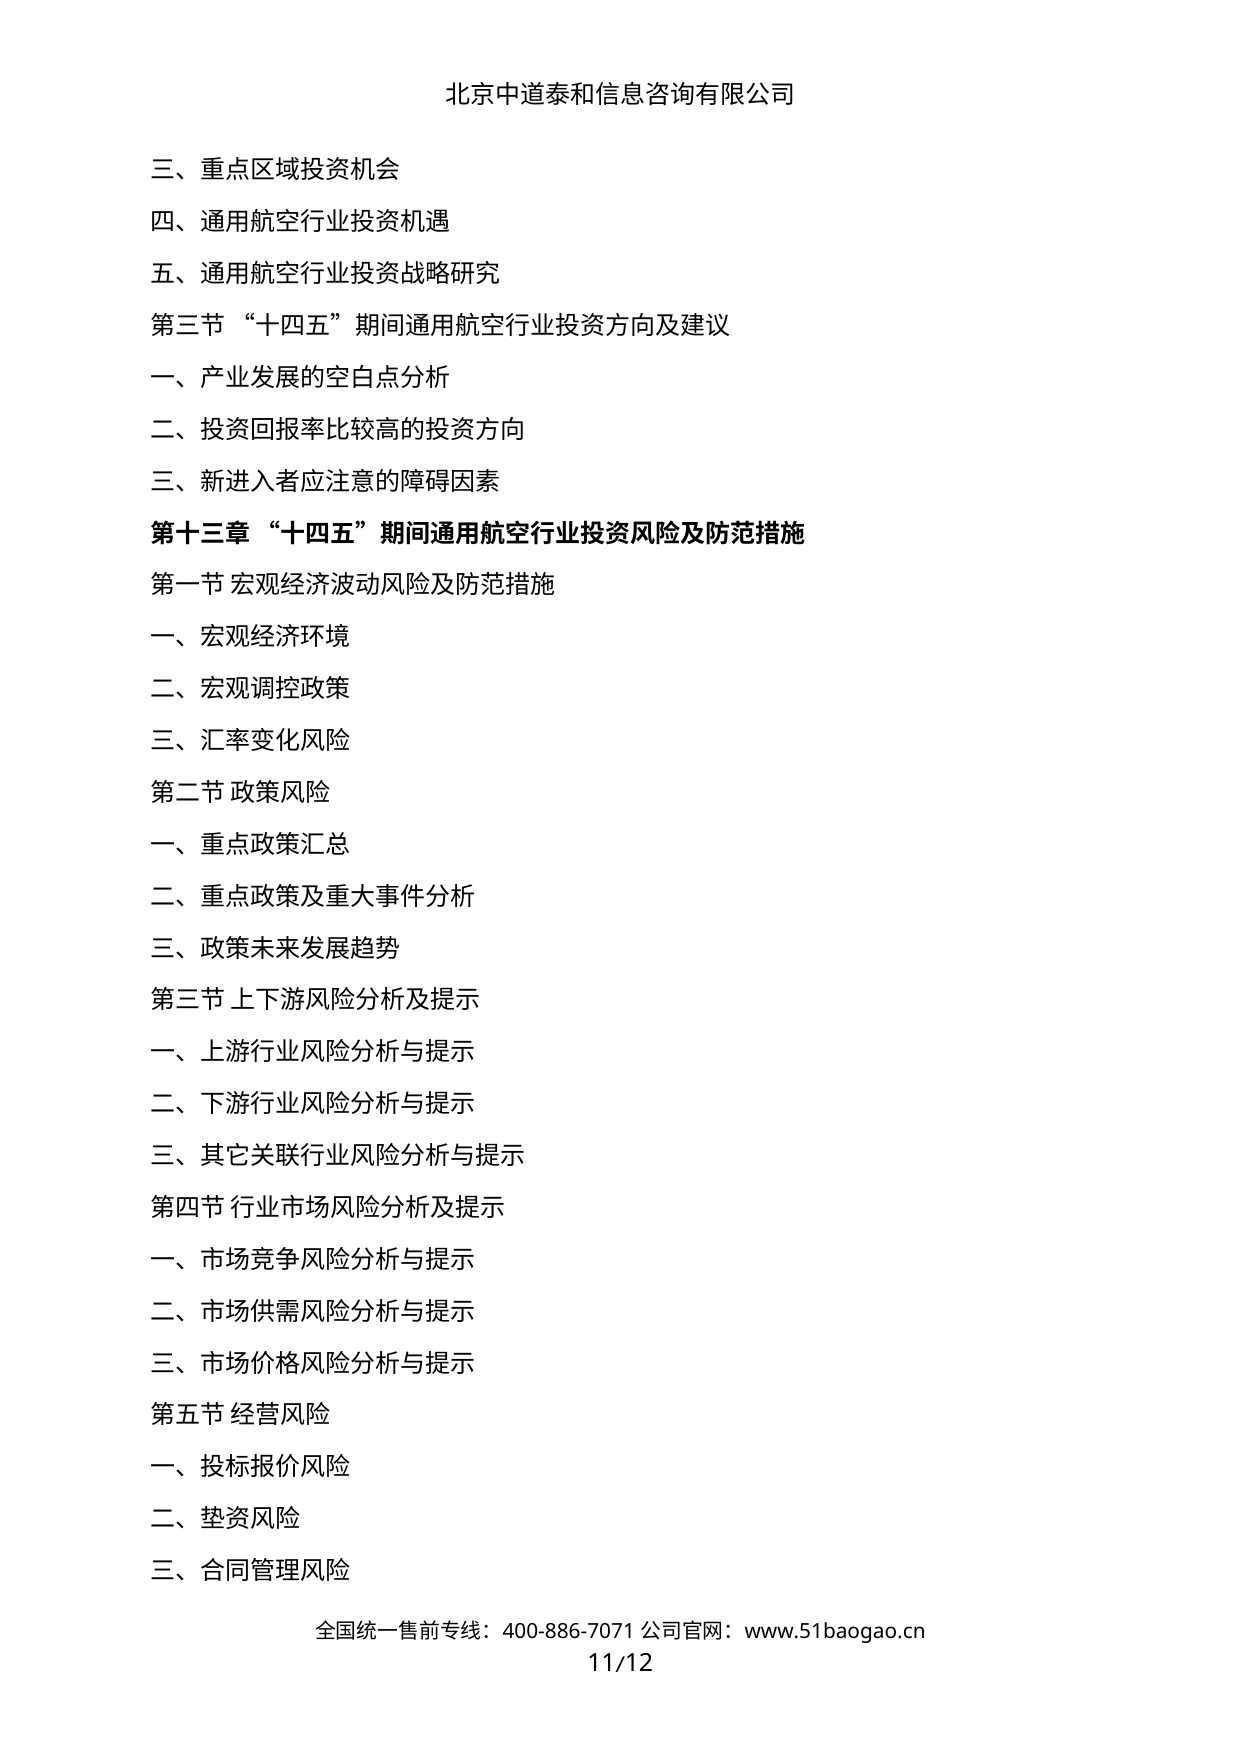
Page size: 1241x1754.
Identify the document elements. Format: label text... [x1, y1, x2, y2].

text 一、市场竞争风险分析与提示 [150, 1239, 1090, 1276]
text 第十三章 “十四五”期间通用航空行业投资风险及防范措施 [150, 513, 1090, 549]
text 一、重点政策汇总 [150, 824, 1090, 861]
text 三、汇率变化风险 [150, 721, 1090, 757]
text 五、通用航空行业投资战略研究 [150, 254, 1090, 290]
text 三、其它关联行业风险分析与提示 [150, 1136, 1090, 1172]
text 二、重点政策及重大事件分析 [150, 876, 1090, 912]
text 第三节 上下游风险分析及提示 [150, 980, 1090, 1016]
text 一、上游行业风险分析与提示 [150, 1032, 1090, 1068]
text 二、投资回报率比较高的投资方向 [150, 409, 1090, 446]
text 二、市场供需风险分析与提示 [150, 1291, 1090, 1327]
text 二、垫资风险 [150, 1499, 1090, 1535]
text 三、合同管理风险 [150, 1551, 1090, 1587]
text 一、产业发展的空白点分析 [150, 357, 1090, 394]
text 三、市场价格风险分析与提示 [150, 1343, 1090, 1379]
text 二、下游行业风险分析与提示 [150, 1084, 1090, 1120]
text 一、宏观经济环境 [150, 617, 1090, 653]
text 三、重点区域投资机会 [150, 150, 1090, 186]
text 二、宏观调控政策 [150, 669, 1090, 705]
text 第五节 经营风险 [150, 1395, 1090, 1431]
text 第一节 宏观经济波动风险及防范措施 [150, 565, 1090, 601]
text 第二节 政策风险 [150, 772, 1090, 809]
text 第四节 行业市场风险分析及提示 [150, 1187, 1090, 1224]
text 第三节 “十四五”期间通用航空行业投资方向及建议 [150, 306, 1090, 342]
text 三、新进入者应注意的障碍因素 [150, 461, 1090, 497]
text 一、投标报价风险 [150, 1447, 1090, 1483]
text 四、通用航空行业投资机遇 [150, 202, 1090, 238]
text 三、政策未来发展趋势 [150, 928, 1090, 964]
